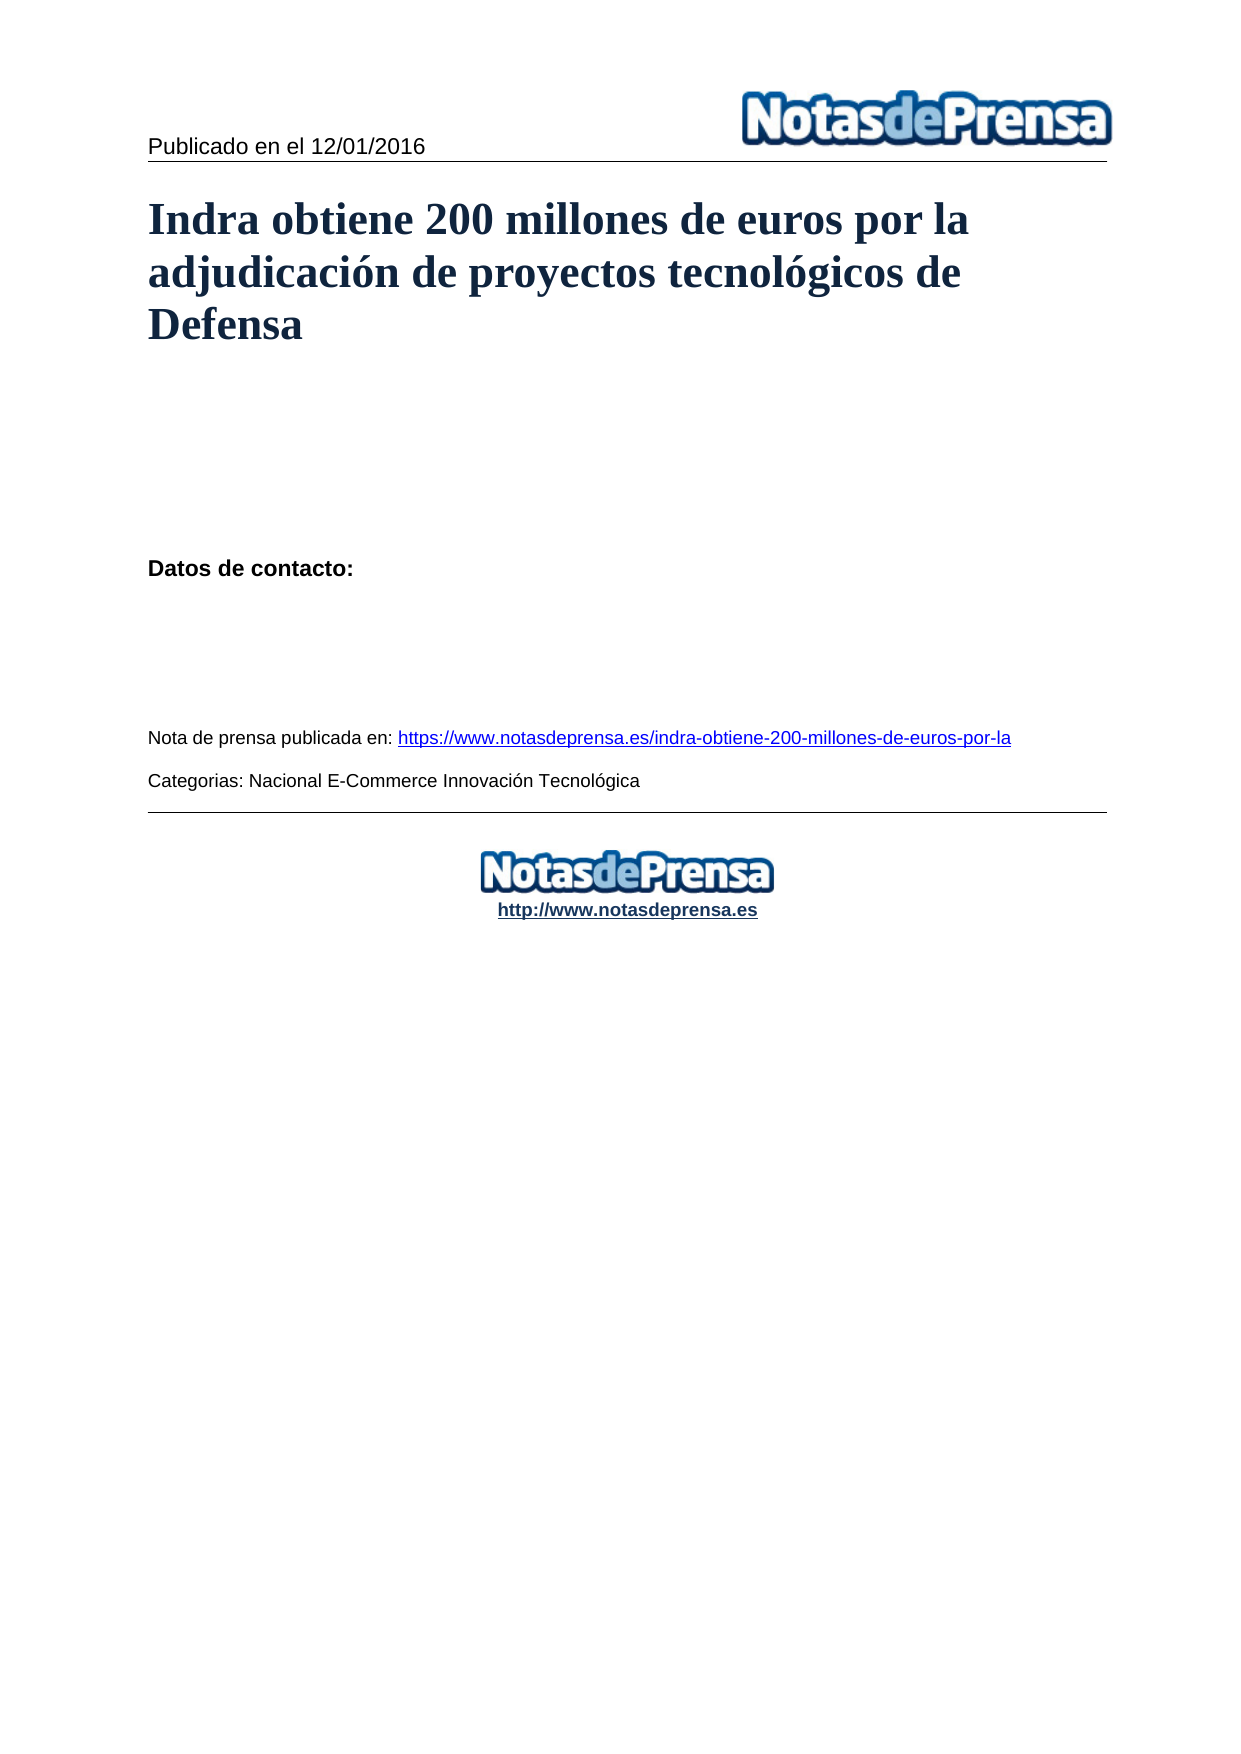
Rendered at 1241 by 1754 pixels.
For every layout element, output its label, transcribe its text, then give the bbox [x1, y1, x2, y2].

picture [742, 90, 1113, 148]
text Nota de prensa publicada en: https://www.notasdeprensa.es/indra-obtiene-200-millones-de-euros-por-la [148, 727, 1107, 748]
text Datos de contacto: [148, 555, 1107, 581]
text Publicado en el 12/01/2016 [148, 133, 1107, 161]
subtitle Indra obtiene 200 millones de euros por la adjudicación de proyectos tecnológicos de Defensa [148, 192, 1107, 350]
text Categorias: Nacional E-Commerce Innovación Tecnológica [148, 769, 1107, 791]
picture [480, 849, 775, 895]
text http://www.notasdeprensa.es [148, 899, 1107, 920]
